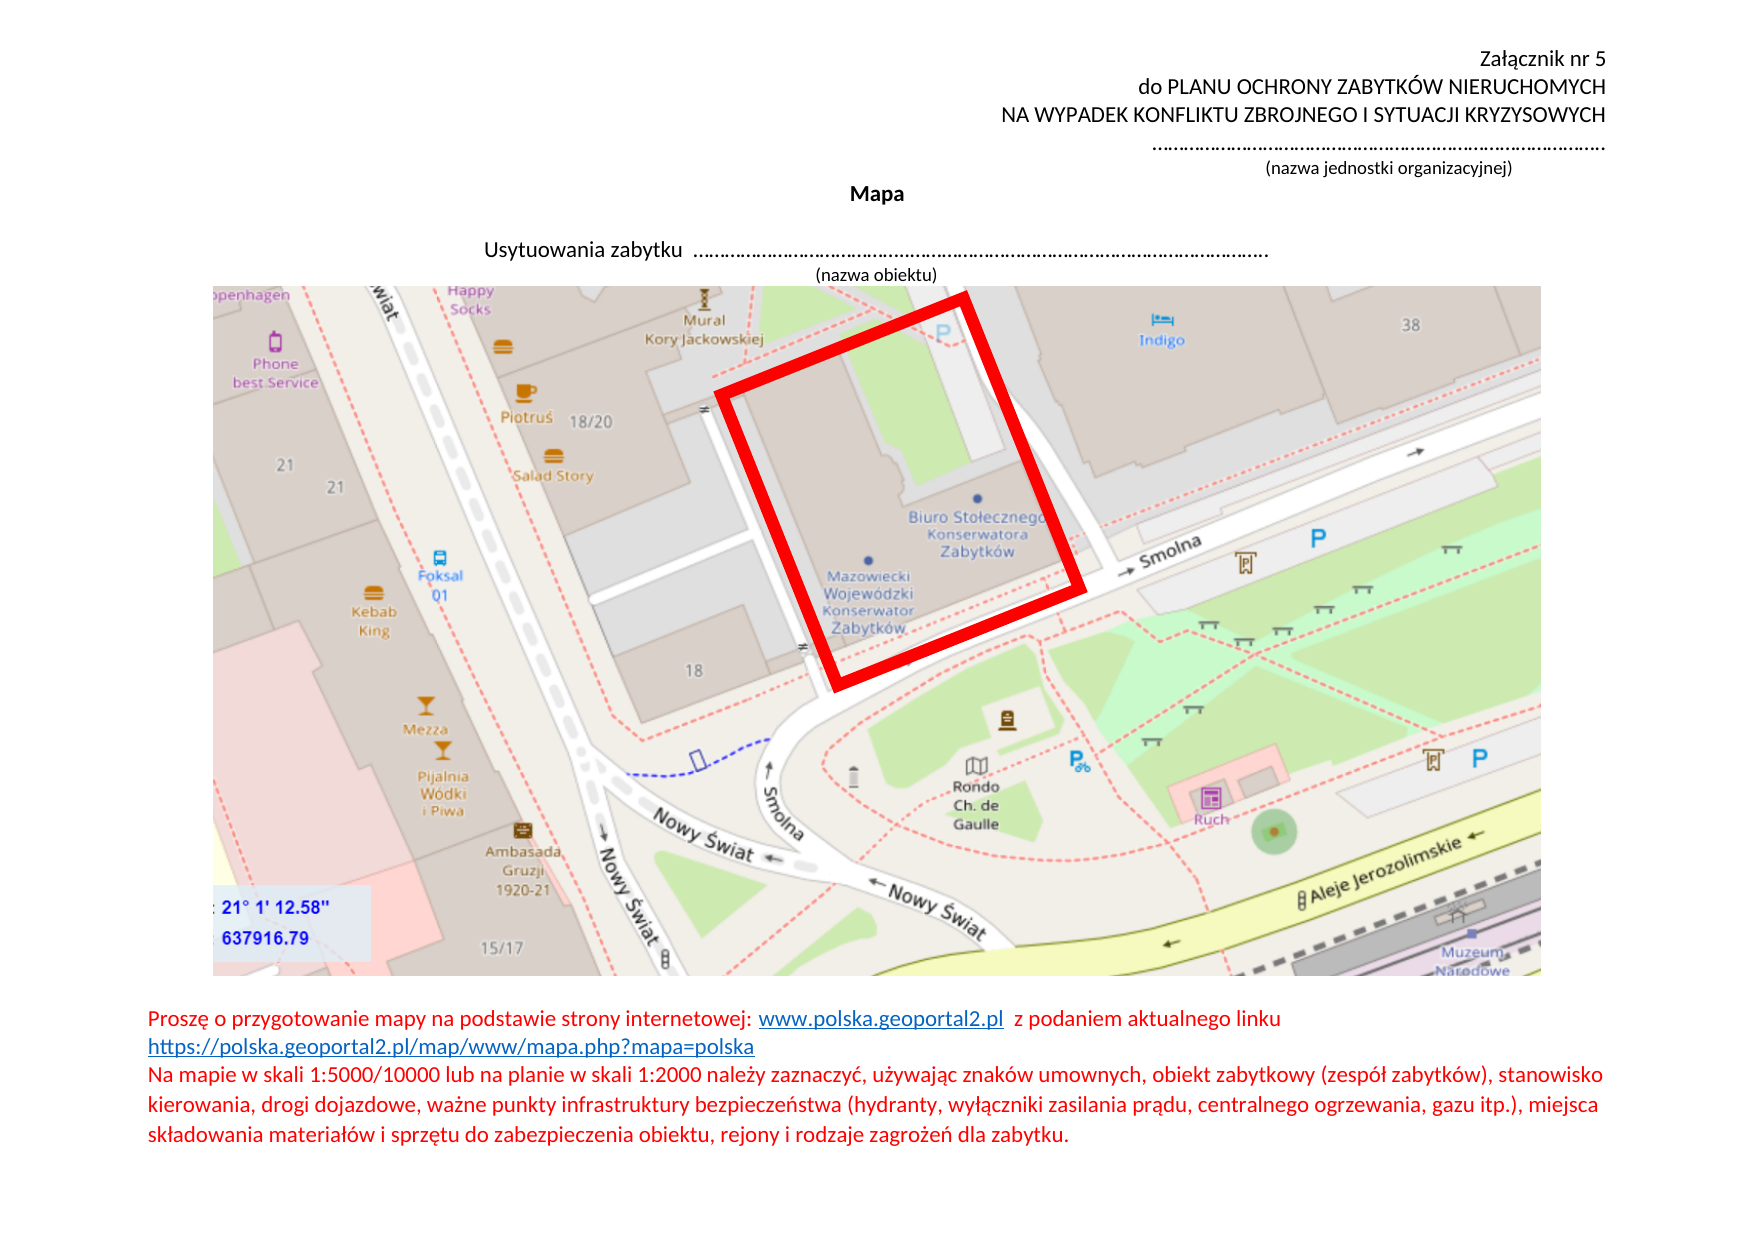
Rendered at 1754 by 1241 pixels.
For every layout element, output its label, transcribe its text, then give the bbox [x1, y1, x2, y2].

text Usytuowania zabytku …………………………………..………………………………………………………….. [148, 235, 1606, 263]
picture [213, 286, 1541, 976]
text Proszę o przygotowanie mapy na podstawie strony internetowej: www.polska.geoportal2.pl z podaniem aktualnego linku [148, 1004, 1606, 1032]
text Na mapie w skali 1:5000/10000 lub na planie w skali 1:2000 należy zaznaczyć, używając znaków umownych, obiekt zabytkowy (zespół zabytków), stanowisko kierowania, drogi dojazdowe, ważne punkty infrastruktury bezpieczeństwa (hydranty, wyłączniki zasilania prądu, centralnego ogrzewania, gazu itp.), miejsca składowania materiałów i sprzętu do zabezpieczenia obiektu, rejony i rodzaje zagrożeń dla zabytku. [148, 1060, 1606, 1148]
text Mapa [148, 179, 1606, 207]
text Załącznik nr 5 [148, 44, 1606, 72]
text (nazwa obiektu) [148, 263, 1606, 286]
text NA WYPADEK KONFLIKTU ZBROJNEGO I SYTUACJI KRYZYSOWYCH [148, 100, 1606, 128]
text https://polska.geoportal2.pl/map/www/mapa.php?mapa=polska [148, 1032, 1606, 1060]
text (nazwa jednostki organizacyjnej) [148, 156, 1606, 179]
text ………………………………………………………………………….. [148, 128, 1606, 156]
text do PLANU OCHRONY ZABYTKÓW NIERUCHOMYCH [148, 72, 1606, 100]
